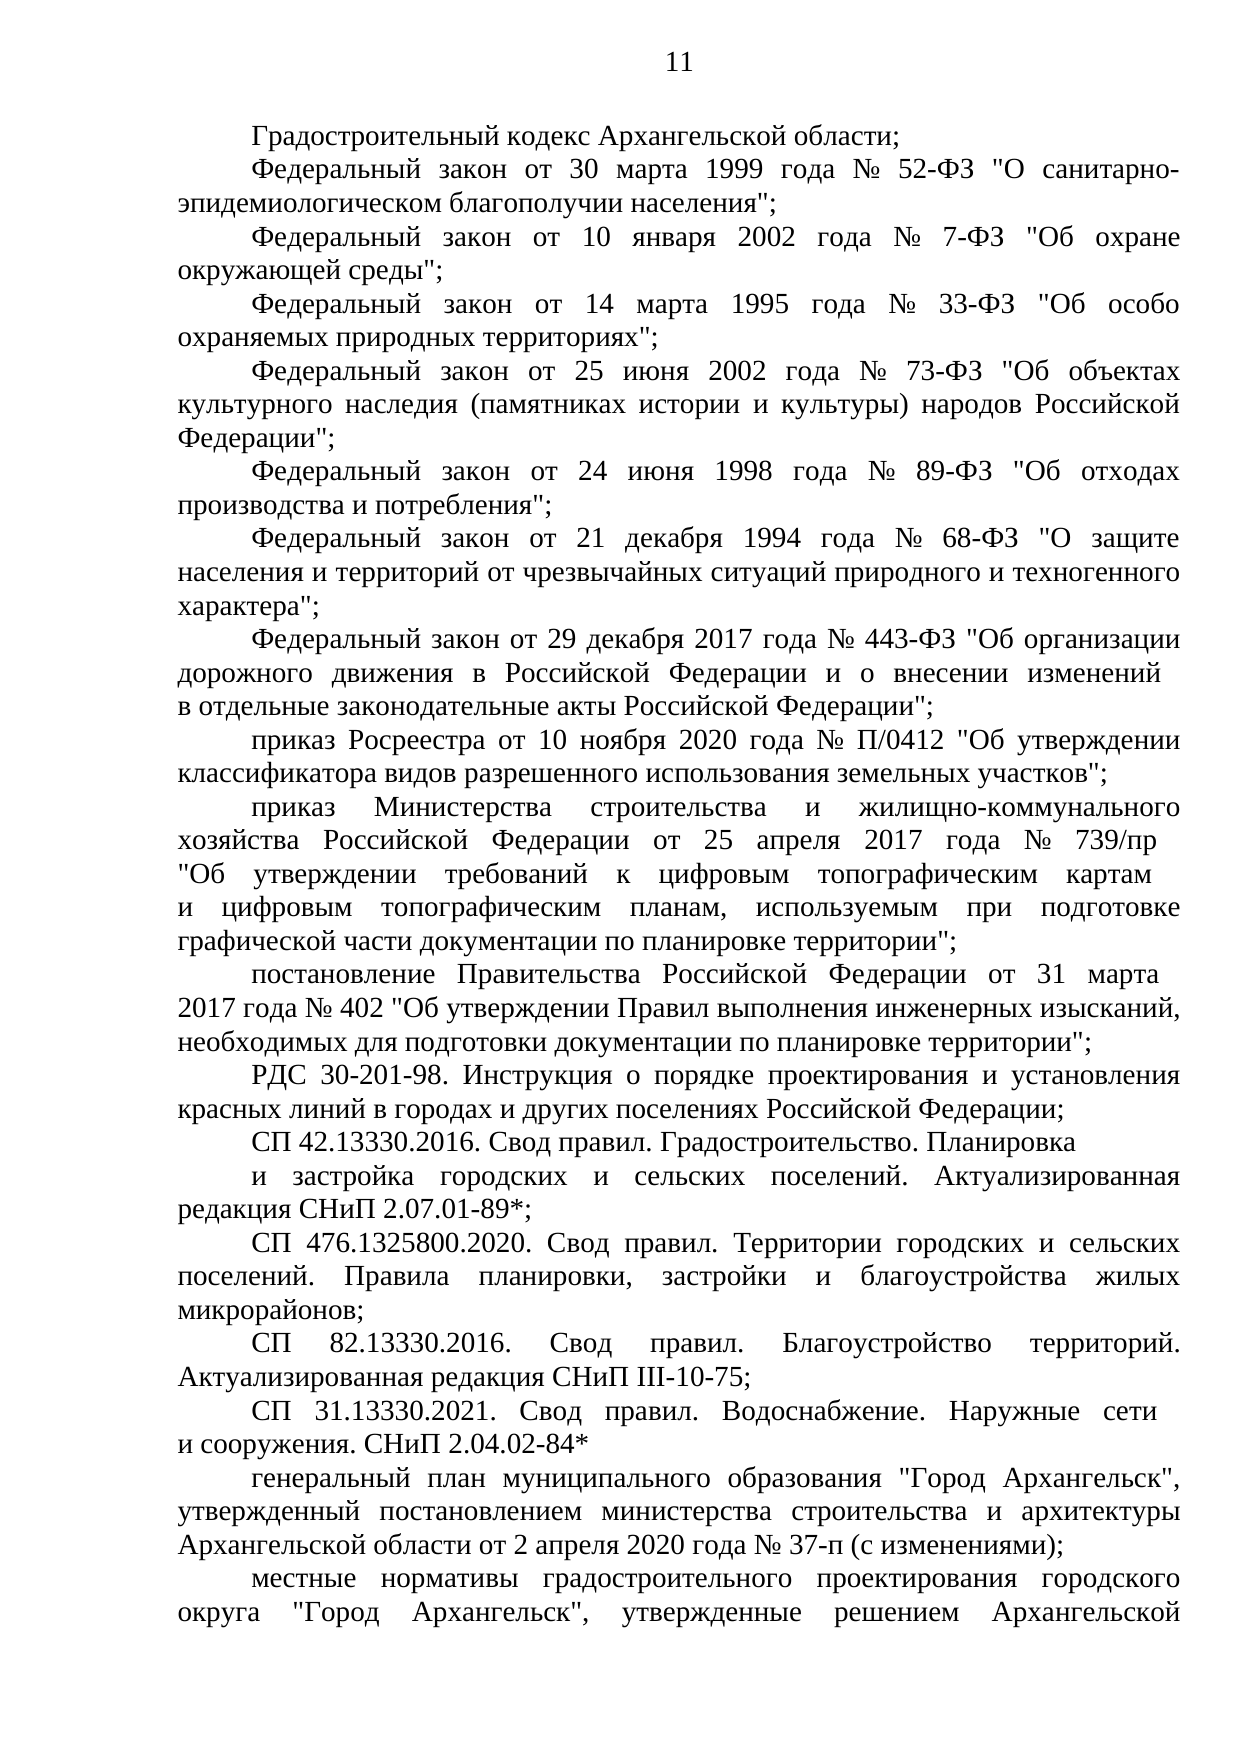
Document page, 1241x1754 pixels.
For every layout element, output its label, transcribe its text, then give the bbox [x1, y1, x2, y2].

text приказ Росреестра от 10 ноября 2020 года № П/0412 "Об утверждении классификатора видов разрешенного использования земельных участков"; [177, 722, 1181, 789]
text Федеральный закон от 14 марта 1995 года № 33-ФЗ "Об особо охраняемых природных территориях"; [177, 286, 1181, 353]
text приказ Министерства строительства и жилищно-коммунального хозяйства Российской Федерации от 25 апреля 2017 года № 739/пр "Об утверждении требований к цифровым топографическим картам и цифровым топографическим планам, используемым при подготовке графической части документации по планировке территории"; [177, 789, 1181, 957]
text генеральный план муниципального образования "Город Архангельск", утвержденный постановлением министерства строительства и архитектуры Архангельской области от 2 апреля 2020 года № 37-п (с изменениями); [177, 1460, 1181, 1560]
text СП 476.1325800.2020. Свод правил. Территории городских и сельских поселений. Правила планировки, застройки и благоустройства жилых микрорайонов; [177, 1225, 1181, 1326]
text Федеральный закон от 24 июня 1998 года № 89-ФЗ "Об отходах производства и потребления"; [177, 453, 1181, 521]
text Федеральный закон от 29 декабря 2017 года № 443-ФЗ "Об организации дорожного движения в Российской Федерации и о внесении изменений в отдельные законодательные акты Российской Федерации"; [177, 621, 1181, 722]
text Федеральный закон от 25 июня 2002 года № 73-ФЗ "Об объектах культурного наследия (памятниках истории и культуры) народов Российской Федерации"; [177, 353, 1181, 453]
text Федеральный закон от 30 марта 1999 года № 52-ФЗ "О санитарно-эпидемиологическом благополучии населения"; [177, 152, 1181, 219]
text Федеральный закон от 10 января 2002 года № 7-ФЗ "Об охране окружающей среды"; [177, 219, 1181, 286]
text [177, 1560, 1181, 1627]
text постановление Правительства Российской Федерации от 31 марта 2017 года № 402 "Об утверждении Правил выполнения инженерных изысканий, необходимых для подготовки документации по планировке территории"; [177, 957, 1181, 1057]
text СП 82.13330.2016. Свод правил. Благоустройство территорий. Актуализированная редакция СНиП III-10-75; [177, 1326, 1181, 1393]
text Градостроительный кодекс Архангельской области; [177, 118, 1181, 152]
text и застройка городских и сельских поселений. Актуализированная редакция СНиП 2.07.01-89*; [177, 1158, 1181, 1225]
text СП 42.13330.2016. Свод правил. Градостроительство. Планировка [177, 1124, 1181, 1158]
text СП 31.13330.2021. Свод правил. Водоснабжение. Наружные сети и сооружения. СНиП 2.04.02-84* [177, 1393, 1181, 1460]
text РДС 30-201-98. Инструкция о порядке проектирования и установления красных линий в городах и других поселениях Российской Федерации; [177, 1057, 1181, 1124]
text Федеральный закон от 21 декабря 1994 года № 68-ФЗ "О защите населения и территорий от чрезвычайных ситуаций природного и техногенного характера"; [177, 521, 1181, 621]
